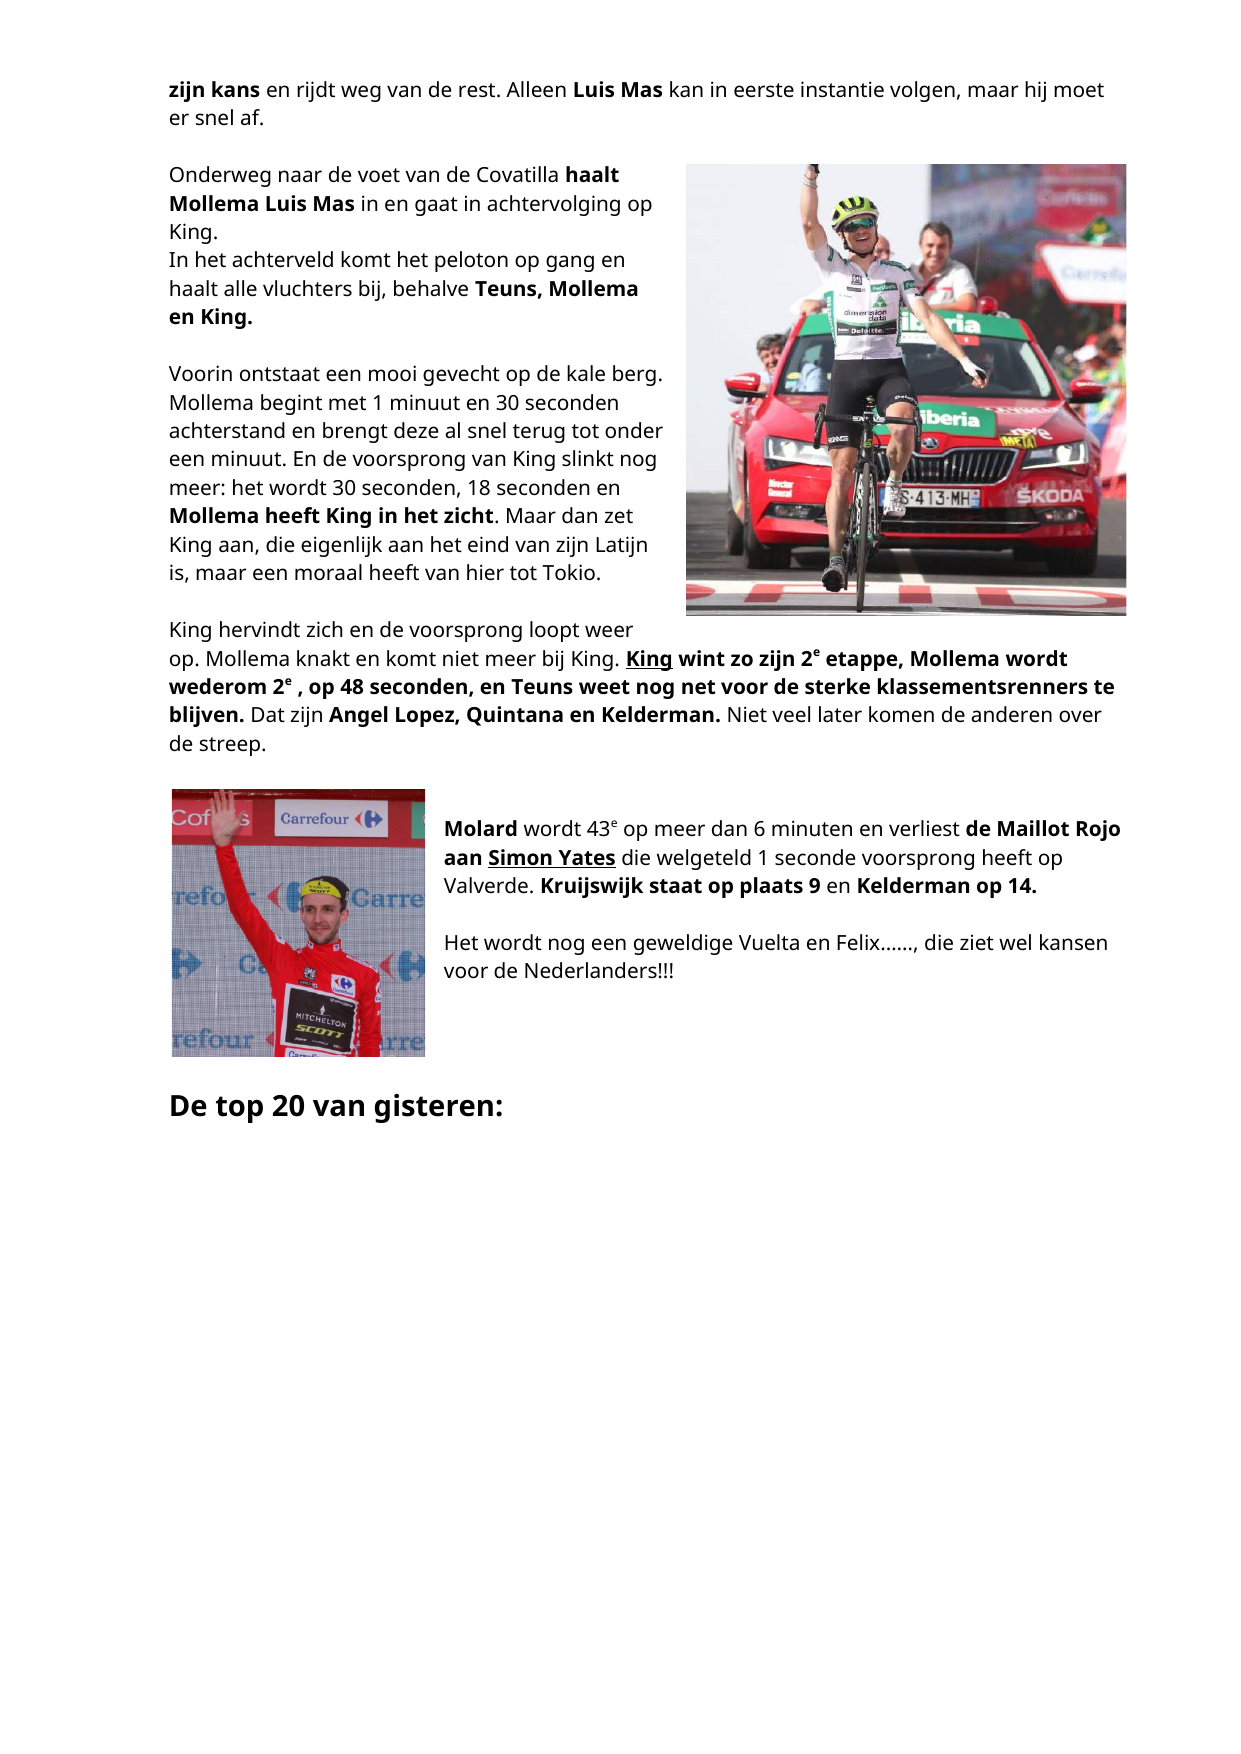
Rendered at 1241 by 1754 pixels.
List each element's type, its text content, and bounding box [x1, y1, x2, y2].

picture [171, 789, 426, 1057]
text De top 20 van gisteren: [169, 1085, 1125, 1125]
text Voorin ontstaat een mooi gevecht op de kale berg. Mollema begint met 1 minuut en 30 seconden achterstand en brengt deze al snel terug tot onder een minuut. En de voorsprong van King slinkt nog meer: het wordt 30 seconden, 18 seconden en Mollema heeft King in het zicht. Maar dan zet King aan, die eigenlijk aan het eind van zijn Latijn is, maar een moraal heeft van hier tot Tokio. [169, 359, 686, 587]
picture [686, 164, 1127, 616]
text King hervindt zich en de voorsprong loopt weer op. Mollema knakt en komt niet meer bij King. King wint zo zijn 2e etappe, Mollema wordt wederom 2e , op 48 seconden, en Teuns weet nog net voor de sterke klassementsrenners te blijven. Dat zijn Angel Lopez, Quintana en Kelderman. Niet veel later komen de anderen over de streep. [169, 615, 1125, 757]
text Molard wordt 43e op meer dan 6 minuten en verliest de Maillot Rojo aan Simon Yates die welgeteld 1 seconde voorsprong heeft op Valverde. Kruijswijk staat op plaats 9 en Kelderman op 14. [426, 814, 1125, 899]
text Onderweg naar de voet van de Covatilla haalt Mollema Luis Mas in en gaat in achtervolging op King. [169, 160, 1125, 246]
text In het achterveld komt het peloton op gang en haalt alle vluchters bij, behalve Teuns, Mollema en King. [169, 246, 686, 331]
text Het wordt nog een geweldige Vuelta en Felix……, die ziet wel kansen voor de Nederlanders!!! [426, 928, 1125, 985]
